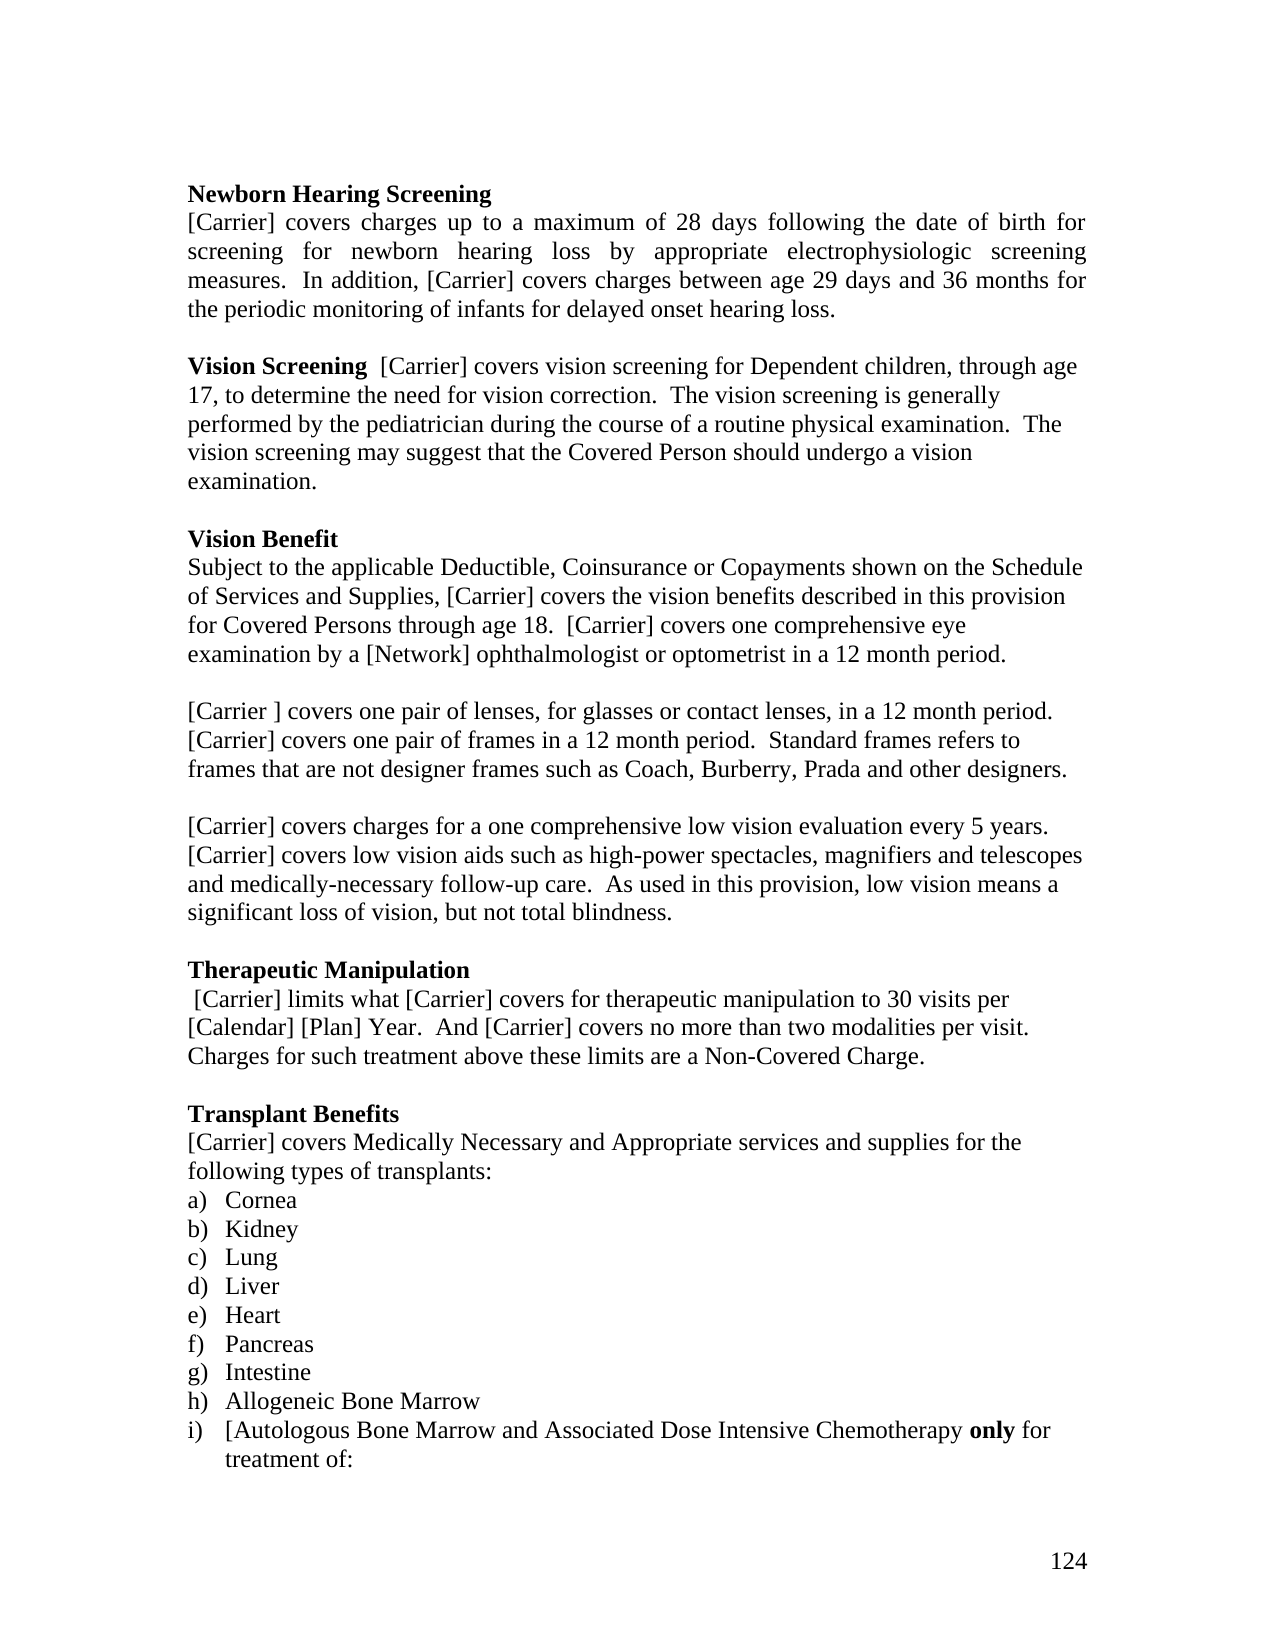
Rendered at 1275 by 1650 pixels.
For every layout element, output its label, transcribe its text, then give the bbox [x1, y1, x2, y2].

text Vision Benefit [187, 524, 1087, 552]
text Transplant Benefits [187, 1099, 1087, 1127]
text [Carrier ] covers one pair of lenses, for glasses or contact lenses, in a 12 month period. [Carrier] covers one pair of frames in a 12 month period. Standard frames refers to frames that are not designer frames such as Coach, Burberry, Prada and other designers. [187, 696, 1087, 782]
list Pancreas [187, 1329, 1087, 1357]
text [Carrier] limits what [Carrier] covers for therapeutic manipulation to 30 visits per [Calendar] [Plan] Year. And [Carrier] covers no more than two modalities per visit. Charges for such treatment above these limits are a Non-Covered Charge. [187, 984, 1087, 1070]
text Newborn Hearing Screening [187, 179, 1087, 207]
list Kidney [187, 1214, 1087, 1242]
list Cornea [187, 1185, 1087, 1214]
text [Carrier] covers charges up to a maximum of 28 days following the date of birth for screening for newborn hearing loss by appropriate electrophysiologic screening measures. In addition, [Carrier] covers charges between age 29 days and 36 months for the periodic monitoring of infants for delayed onset hearing loss. [187, 207, 1087, 322]
list Liver [187, 1271, 1087, 1300]
text Vision Screening [Carrier] covers vision screening for Dependent children, through age 17, to determine the need for vision correction. The vision screening is generally performed by the pediatrician during the course of a routine physical examination. The vision screening may suggest that the Covered Person should undergo a vision examination. [187, 351, 1087, 495]
text Subject to the applicable Deductible, Coinsurance or Copayments shown on the Schedule of Services and Supplies, [Carrier] covers the vision benefits described in this provision for Covered Persons through age 18. [Carrier] covers one comprehensive eye examination by a [Network] ophthalmologist or optometrist in a 12 month period. [187, 552, 1087, 667]
text [Carrier] covers charges for a one comprehensive low vision evaluation every 5 years. [Carrier] covers low vision aids such as high-power spectacles, magnifiers and telescopes and medically-necessary follow-up care. As used in this provision, low vision means a significant loss of vision, but not total blindness. [187, 811, 1087, 926]
list Allogeneic Bone Marrow [187, 1386, 1087, 1415]
text [Carrier] covers Medically Necessary and Appropriate services and supplies for the following types of transplants: [187, 1127, 1087, 1185]
list Intestine [187, 1357, 1087, 1386]
list Heart [187, 1300, 1087, 1329]
text Therapeutic Manipulation [187, 955, 1087, 984]
list [Autologous Bone Marrow and Associated Dose Intensive Chemotherapy only for treatment of: [187, 1415, 1087, 1472]
list Lung [187, 1242, 1087, 1271]
